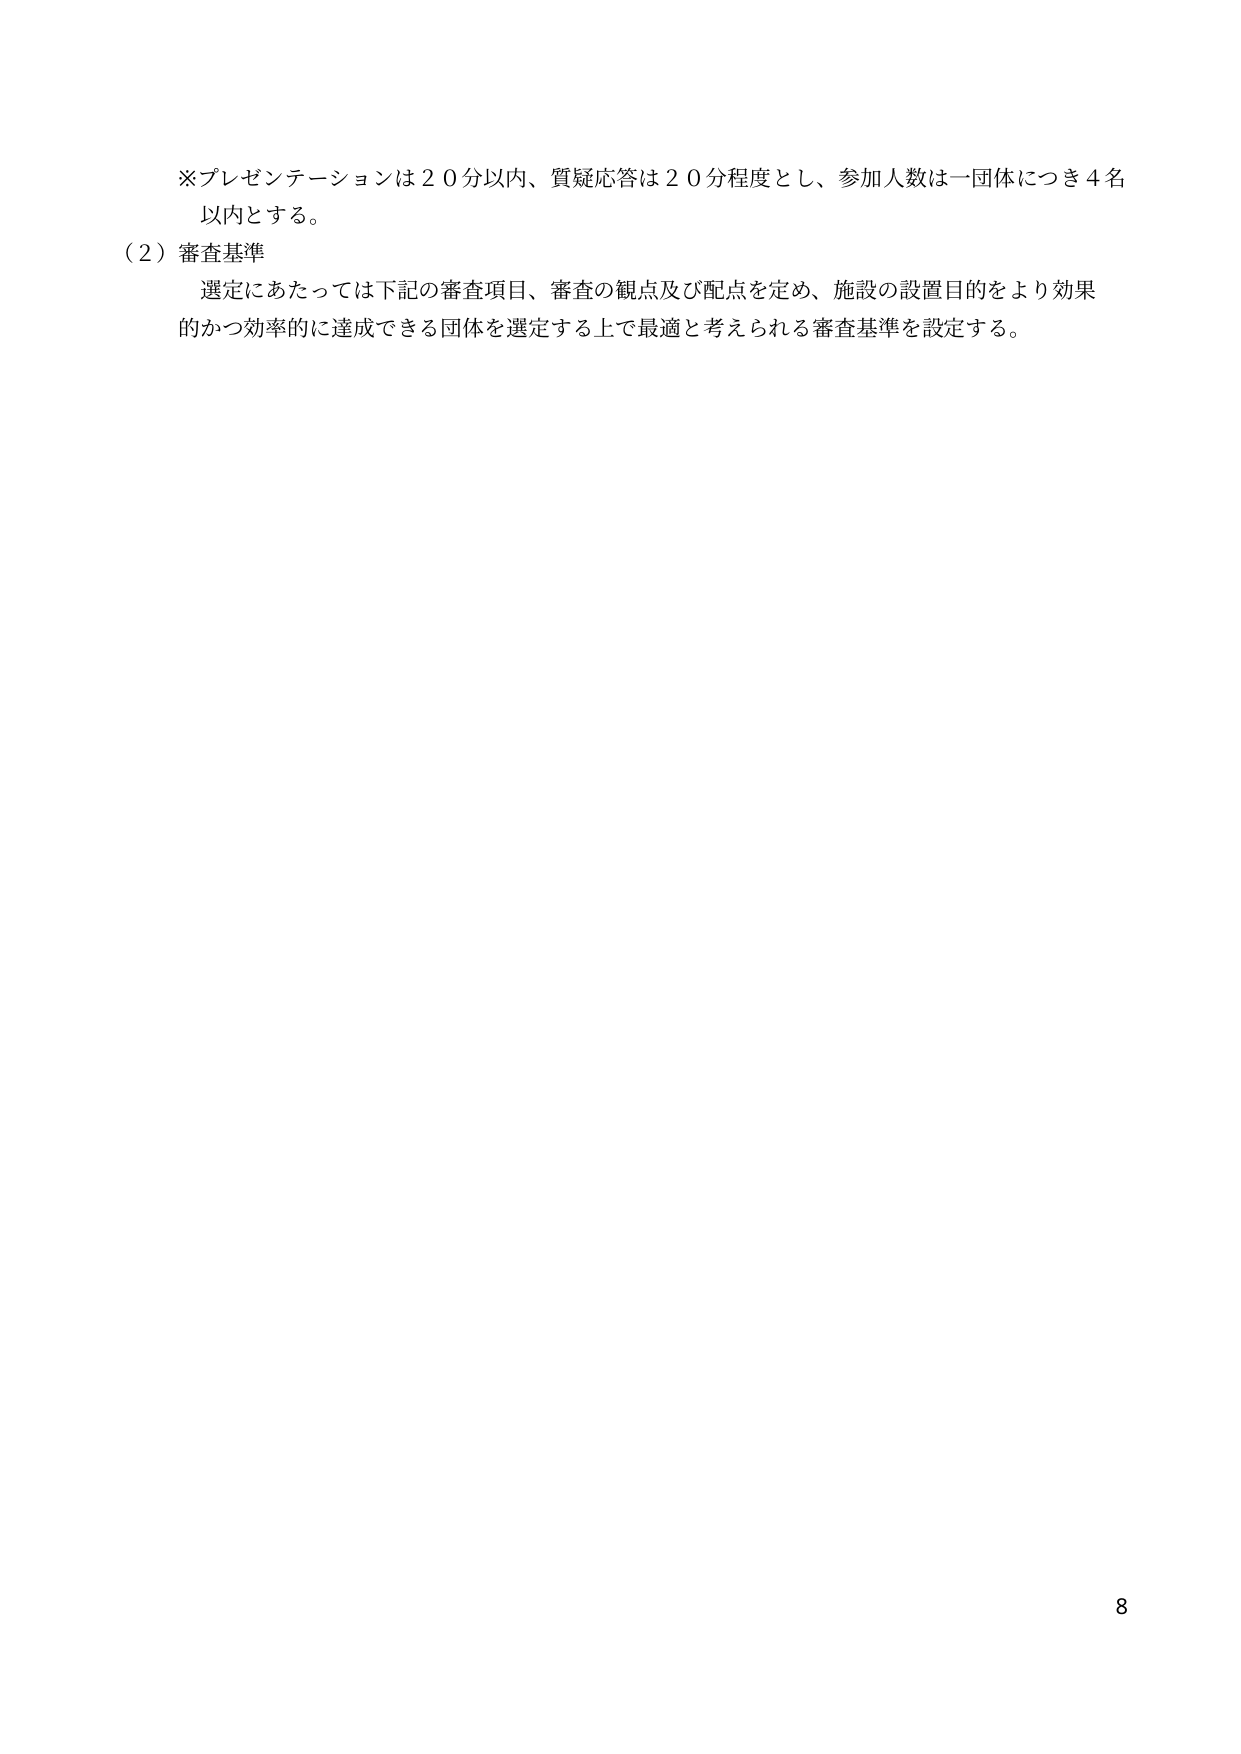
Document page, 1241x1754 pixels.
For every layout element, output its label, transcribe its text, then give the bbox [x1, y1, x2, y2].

text ※プレゼンテーションは２０分以内、質疑応答は２０分程度とし、参加人数は一団体につき４名以内とする。 [178, 158, 1128, 233]
text 的かつ効率的に達成できる団体を選定する上で最適と考えられる審査基準を設定する。 [112, 308, 1128, 346]
text （２）審査基準 [112, 233, 1128, 271]
text 選定にあたっては下記の審査項目、審査の観点及び配点を定め、施設の設置目的をより効果 [112, 271, 1128, 308]
